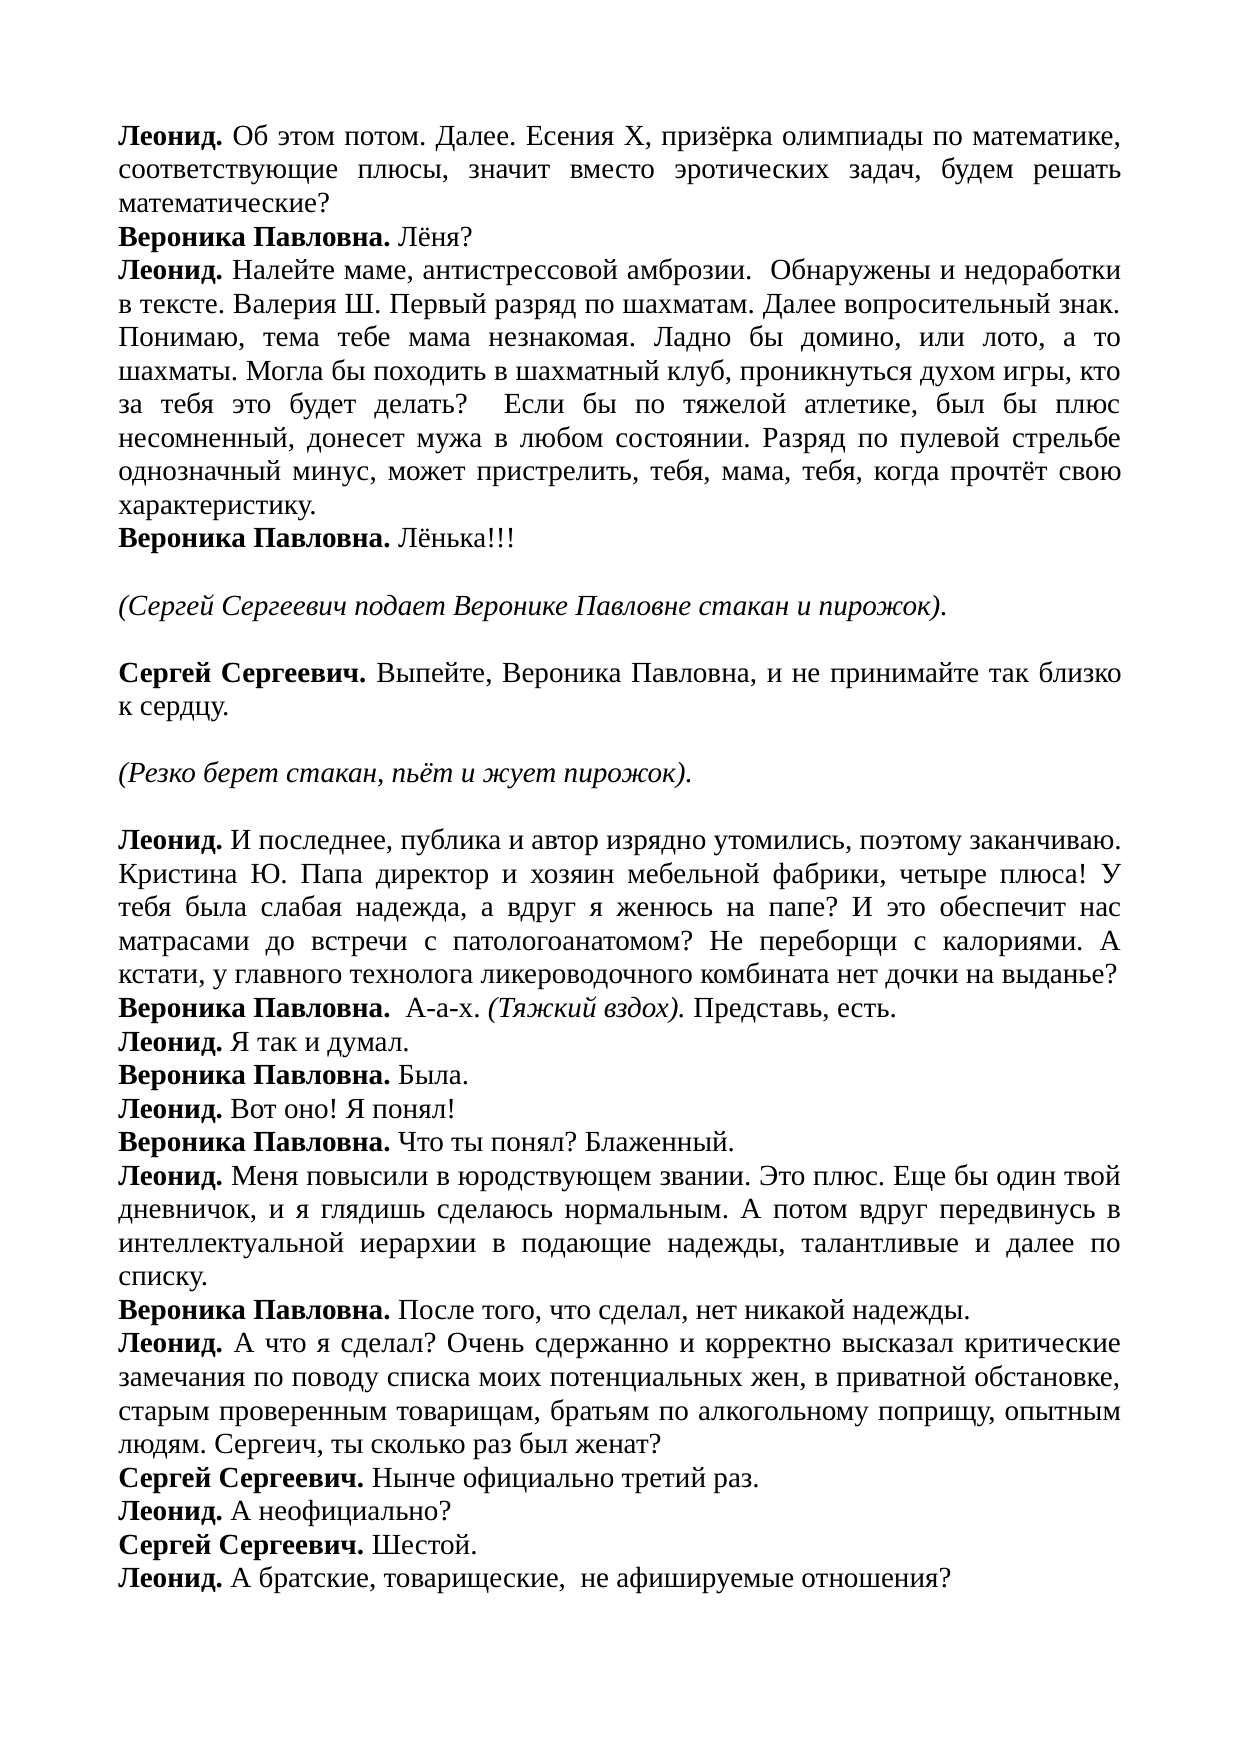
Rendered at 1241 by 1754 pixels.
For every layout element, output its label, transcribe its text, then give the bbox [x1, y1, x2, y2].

text (Резко берет стакан, пьёт и жует пирожок). [118, 755, 1122, 789]
text Леонид. А неофициально? [118, 1493, 1122, 1527]
text Вероника Павловна. Что ты понял? Блаженный. [118, 1124, 1122, 1158]
text Леонид. А что я сделал? Очень сдержанно и корректно высказал критические замечания по поводу списка моих потенциальных жен, в приватной обстановке, старым проверенным товарищам, братьям по алкогольному поприщу, опытным людям. Сергеич, ты сколько раз был женат? [118, 1326, 1122, 1460]
text Вероника Павловна. Была. [118, 1057, 1122, 1091]
text Леонид. Налейте маме, антистрессовой амброзии. Обнаружены и недоработки в тексте. Валерия Ш. Первый разряд по шахматам. Далее вопросительный знак. Понимаю, тема тебе мама незнакомая. Ладно бы домино, или лото, а то шахматы. Могла бы походить в шахматный клуб, проникнуться духом игры, кто за тебя это будет делать? Если бы по тяжелой атлетике, был бы плюс несомненный, донесет мужа в любом состоянии. Разряд по пулевой стрельбе однозначный минус, может пристрелить, тебя, мама, тебя, когда прочтёт свою характеристику. [118, 252, 1122, 521]
text (Сергей Сергеевич подает Веронике Павловне стакан и пирожок). [118, 588, 1122, 621]
text Леонид. А братские, товарищеские, не афишируемые отношения? [118, 1560, 1122, 1594]
text Вероника Павловна. Лёнька!!! [118, 521, 1122, 554]
text Леонид. Меня повысили в юродствующем звании. Это плюс. Еще бы один твой дневничок, и я глядишь сделаюсь нормальным. А потом вдруг передвинусь в интеллектуальной иерархии в подающие надежды, талантливые и далее по списку. [118, 1158, 1122, 1292]
text Вероника Павловна. Лёня? [118, 219, 1122, 252]
text Сергей Сергеевич. Выпейте, Вероника Павловна, и не принимайте так близко к сердцу. [118, 655, 1122, 722]
text Сергей Сергеевич. Нынче официально третий раз. [118, 1460, 1122, 1493]
text Сергей Сергеевич. Шестой. [118, 1527, 1122, 1560]
text Леонид. И последнее, публика и автор изрядно утомились, поэтому заканчиваю. Кристина Ю. Папа директор и хозяин мебельной фабрики, четыре плюса! У тебя была слабая надежда, а вдруг я женюсь на папе? И это обеспечит нас матрасами до встречи с патологоанатомом? Не переборщи с калориями. А кстати, у главного технолога ликероводочного комбината нет дочки на выданье? [118, 822, 1122, 990]
text Леонид. Об этом потом. Далее. Есения Х, призёрка олимпиады по математике, соответствующие плюсы, значит вместо эротических задач, будем решать математические? [118, 118, 1122, 219]
text Вероника Павловна. После того, что сделал, нет никакой надежды. [118, 1292, 1122, 1326]
text Вероника Павловна. А-а-х. (Тяжкий вздох). Представь, есть. [118, 990, 1122, 1024]
text Леонид. Вот оно! Я понял! [118, 1091, 1122, 1124]
text Леонид. Я так и думал. [118, 1024, 1122, 1057]
